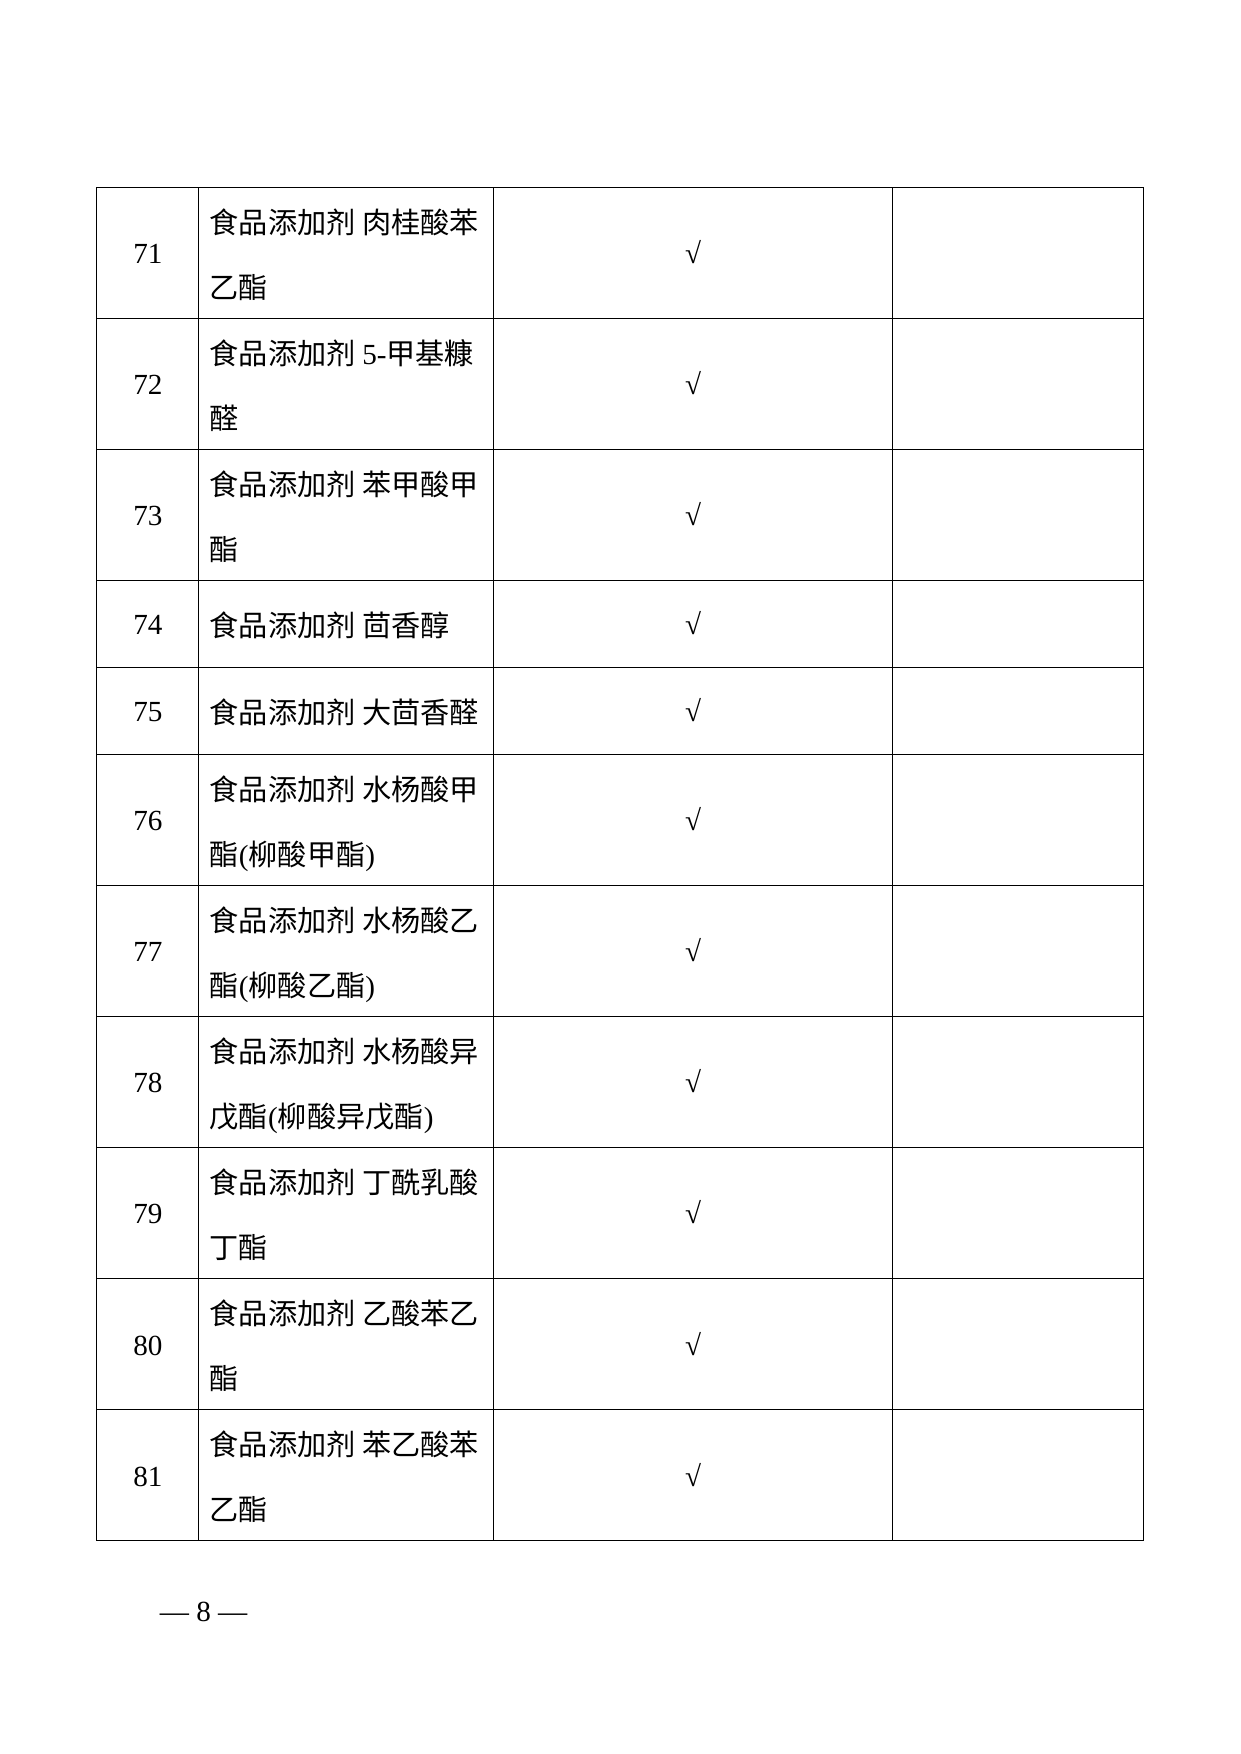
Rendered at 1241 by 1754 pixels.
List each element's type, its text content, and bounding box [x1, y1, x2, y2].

table_cell 食品添加剂 茴香醇 [199, 581, 493, 667]
table_cell 食品添加剂 肉桂酸苯乙酯 [199, 188, 493, 318]
table_cell 食品添加剂 水杨酸甲酯(柳酸甲酯) [199, 755, 493, 885]
table_cell [893, 1017, 1143, 1147]
table_cell √ [494, 1410, 892, 1540]
table_cell 食品添加剂 水杨酸乙酯(柳酸乙酯) [199, 886, 493, 1016]
table_cell [893, 668, 1143, 754]
table_cell [893, 581, 1143, 667]
table_cell √ [494, 1017, 892, 1147]
table_cell 食品添加剂 乙酸苯乙酯 [199, 1279, 493, 1409]
table_cell 食品添加剂 水杨酸异戊酯(柳酸异戊酯) [199, 1017, 493, 1147]
table_cell √ [494, 581, 892, 667]
table_cell 食品添加剂 大茴香醛 [199, 668, 493, 754]
table_cell 食品添加剂 苯甲酸甲酯 [199, 450, 493, 580]
table_cell 75 [97, 668, 198, 754]
table_cell 80 [97, 1279, 198, 1409]
table_cell [893, 188, 1143, 318]
table_cell √ [494, 1148, 892, 1278]
table_cell [893, 755, 1143, 885]
table_cell [893, 1279, 1143, 1409]
table_cell 74 [97, 581, 198, 667]
table_cell √ [494, 1279, 892, 1409]
table_cell √ [494, 450, 892, 580]
table_cell √ [494, 319, 892, 449]
table_cell 78 [97, 1017, 198, 1147]
table_cell 食品添加剂 苯乙酸苯乙酯 [199, 1410, 493, 1540]
table_cell [893, 886, 1143, 1016]
table_cell 71 [97, 188, 198, 318]
table_cell 81 [97, 1410, 198, 1540]
table_cell 73 [97, 450, 198, 580]
table_cell [893, 319, 1143, 449]
table_cell [893, 1410, 1143, 1540]
table_cell 77 [97, 886, 198, 1016]
table_cell 76 [97, 755, 198, 885]
table_cell 食品添加剂 丁酰乳酸丁酯 [199, 1148, 493, 1278]
table_cell √ [494, 188, 892, 318]
table_cell 72 [97, 319, 198, 449]
table_cell √ [494, 755, 892, 885]
table_cell √ [494, 668, 892, 754]
table_cell [893, 1148, 1143, 1278]
table_cell 79 [97, 1148, 198, 1278]
table_cell [893, 450, 1143, 580]
table_cell 食品添加剂 5-甲基糠醛 [199, 319, 493, 449]
table_cell √ [494, 886, 892, 1016]
